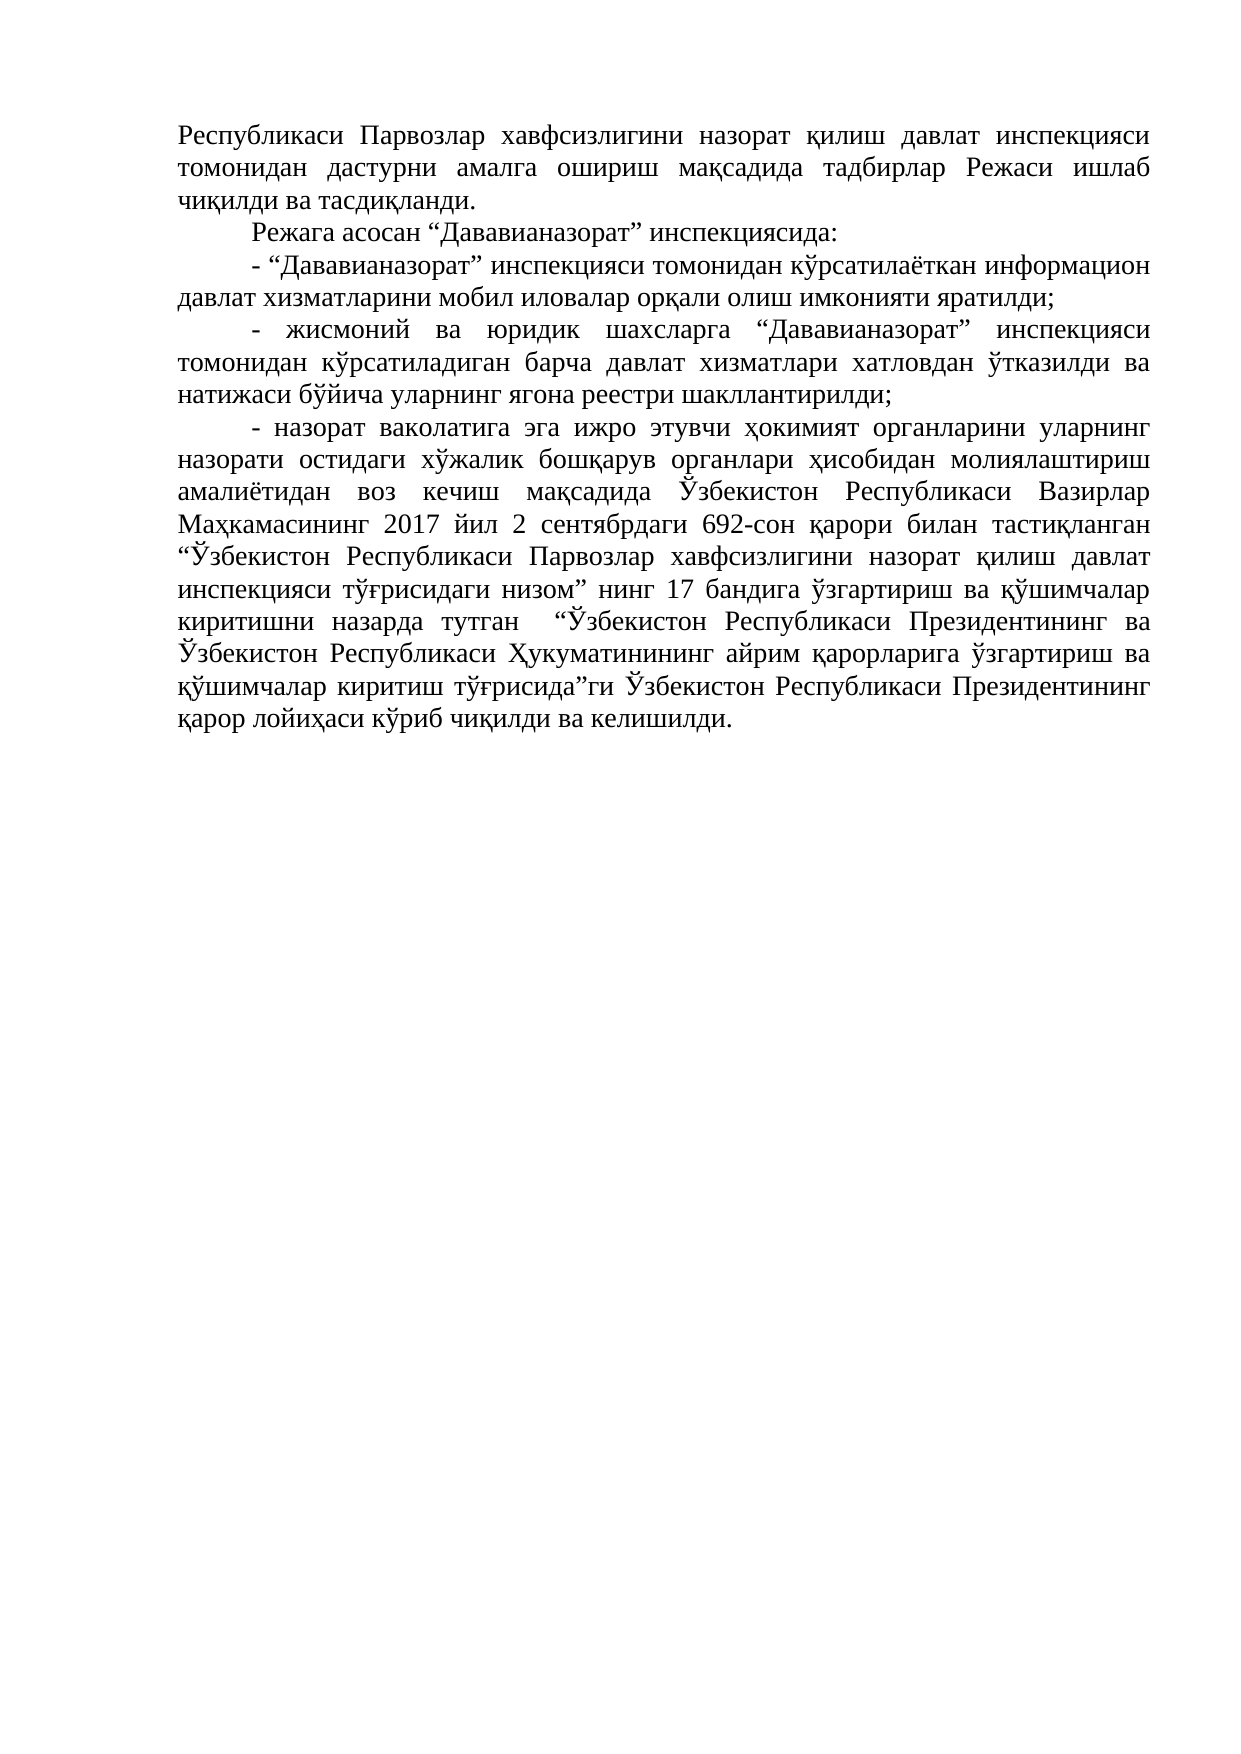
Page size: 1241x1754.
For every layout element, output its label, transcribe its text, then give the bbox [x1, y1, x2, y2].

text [177, 118, 1152, 215]
text - жисмоний ва юридик шахсларга “Дававианазорат” инспекцияси томонидан кўрсатиладиган барча давлат хизматлари хатловдан ўтказилди ва натижаси бўйича уларнинг ягона реестри шакллантирилди; [177, 312, 1152, 410]
text - “Дававианазорат” инспекцияси томонидан кўрсатилаёткан информацион давлат хизматларини мобил иловалар орқали олиш имконияти яратилди; [177, 248, 1152, 312]
text - назорат ваколатига эга ижро этувчи ҳокимият органларини уларнинг назорати остидаги хўжалик бошқарув органлари ҳисобидан молиялаштириш амалиётидан воз кечиш мақсадида Ўзбекистон Республикаси Вазирлар Маҳкамасининг 2017 йил 2 сентябрдаги 692-сон қарори билан тастиқланган “Ўзбекистон Республикаси Парвозлар хавфсизлигини назорат қилиш давлат инспекцияси тўғрисидаги низом” нинг 17 бандига ўзгартириш ва қўшимчалар киритишни назарда тутган “Ўзбекистон Республикаси Президентининг ва Ўзбекистон Республикаси Ҳукуматинининг айрим қарорларига ўзгартириш ва қўшимчалар киритиш тўғрисида”ги Ўзбекистон Республикаси Президентининг қарор лойиҳаси кўриб чиқилди ва келишилди. [177, 410, 1152, 734]
text Режага асосан “Дававианазорат” инспекциясида: [177, 215, 1152, 248]
